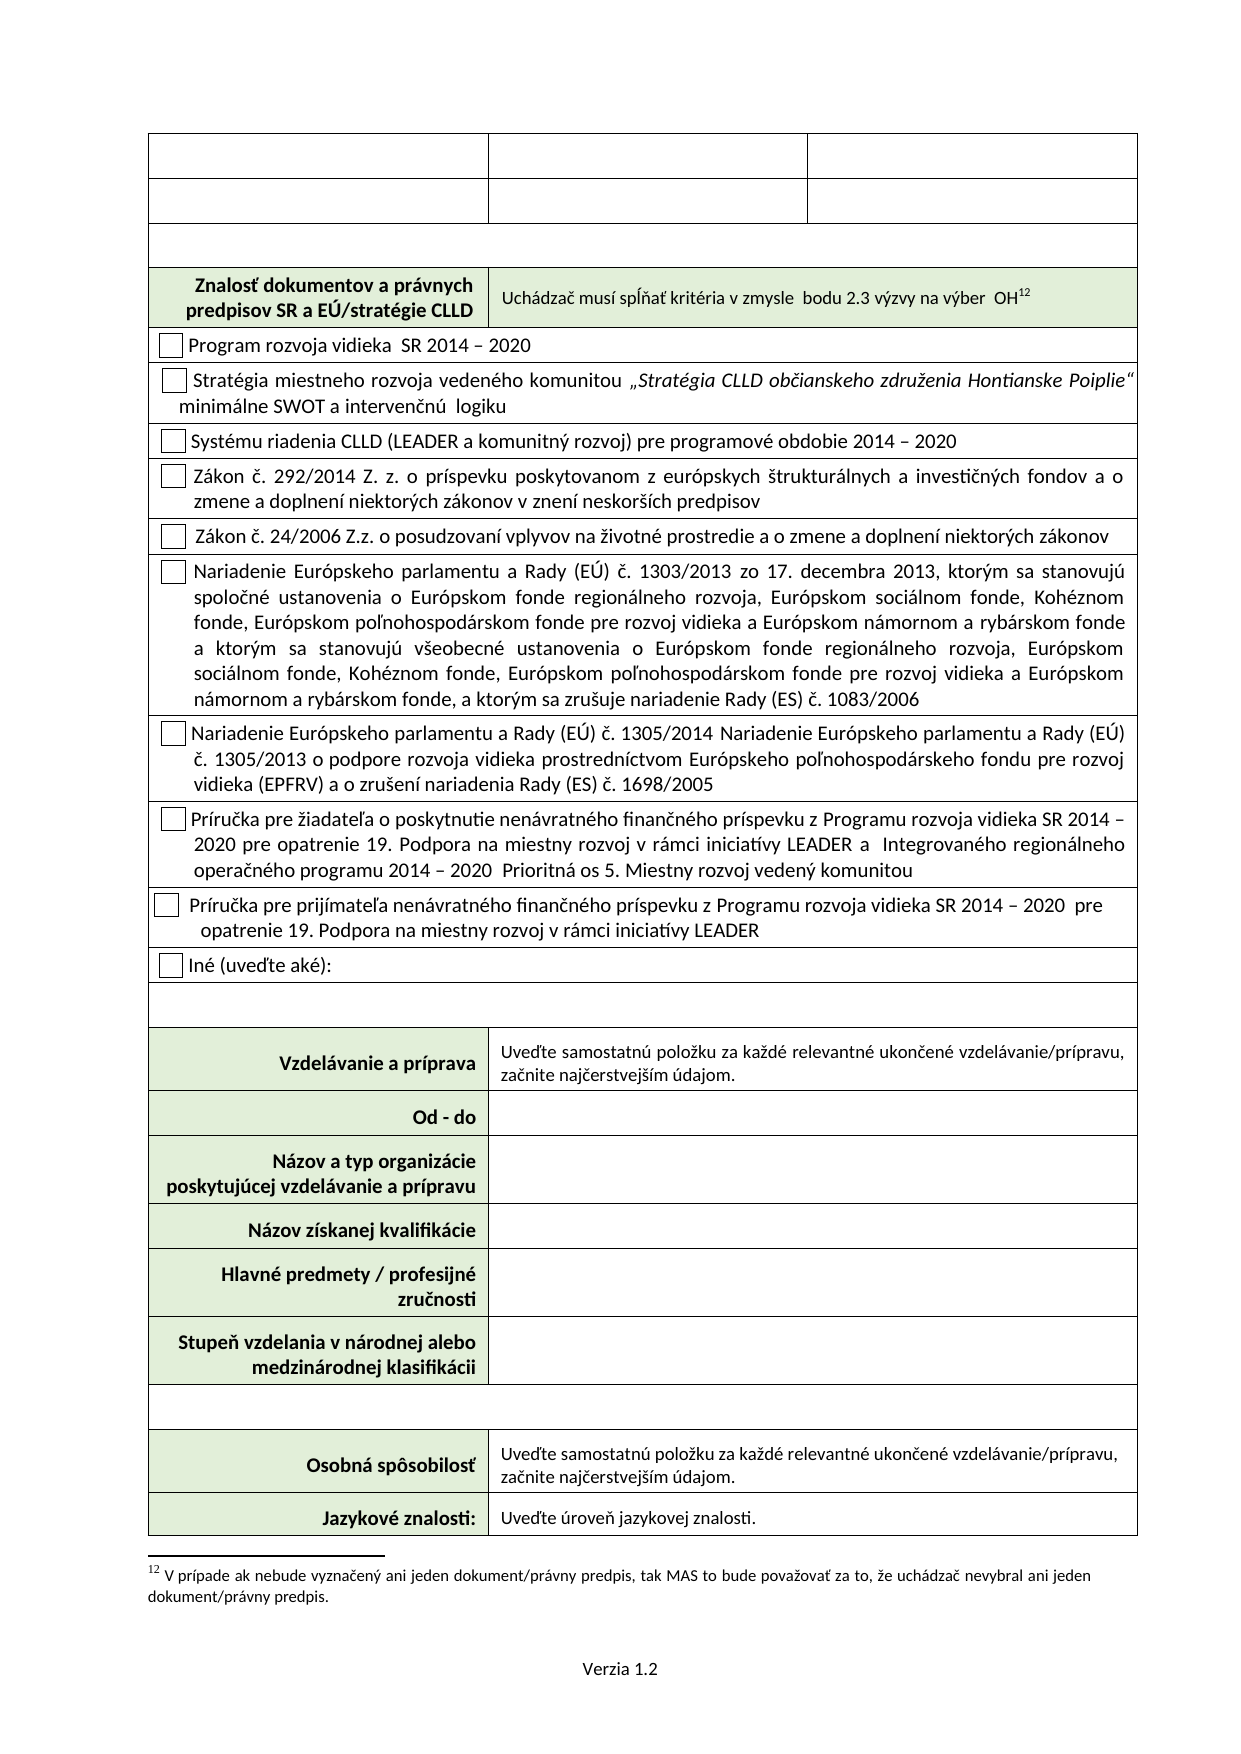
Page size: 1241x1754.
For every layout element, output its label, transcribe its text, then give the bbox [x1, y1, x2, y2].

table_cell Nariadenie Európskeho parlamentu a Rady (EÚ) č. 1305/2014 Nariadenie Európskeho parlamentu a Rady (EÚ) č. 1305/2013 o podpore rozvoja vidieka prostredníctvom Európskeho poľnohospodárskeho fondu pre rozvoj vidieka (EPFRV) a o zrušení nariadenia Rady (ES) č. 1698/2005 [149, 716, 1137, 801]
table_cell [489, 1091, 1137, 1135]
table_cell [489, 134, 807, 178]
table_cell [489, 1317, 1137, 1384]
table_cell Uveďte samostatnú položku za každé relevantné ukončené vzdelávanie/prípravu, začnite najčerstvejším údajom. [489, 1028, 1137, 1090]
table_cell Znalosť dokumentov a právnych predpisov SR a EÚ/stratégie CLLD [149, 268, 488, 327]
table_cell Príručka pre žiadateľa o poskytnutie nenávratného finančného príspevku z Programu rozvoja vidieka SR 2014 – 2020 pre opatrenie 19. Podpora na miestny rozvoj v rámci iniciatívy LEADER a Integrovaného regionálneho operačného programu 2014 – 2020 Prioritná os 5. Miestny rozvoj vedený komunitou [149, 802, 1137, 887]
table_cell Iné (uveďte aké): [149, 948, 1137, 982]
table_cell [149, 224, 1137, 267]
table_cell Uveďte samostatnú položku za každé relevantné ukončené vzdelávanie/prípravu, začnite najčerstvejším údajom. [489, 1430, 1137, 1492]
table_cell [808, 134, 1137, 178]
table_cell [489, 1136, 1137, 1203]
table_cell Systému riadenia CLLD (LEADER a komunitný rozvoj) pre programové obdobie 2014 – 2020 [149, 424, 1137, 458]
table_cell Zákon č. 292/2014 Z. z. o príspevku poskytovanom z európskych štrukturálnych a investičných fondov a o zmene a doplnení niektorých zákonov v znení neskorších predpisov [149, 459, 1137, 518]
table_cell [149, 179, 488, 223]
table_cell Názov získanej kvalifikácie [149, 1204, 488, 1248]
table_cell Zákon č. 24/2006 Z.z. o posudzovaní vplyvov na životné prostredie a o zmene a doplnení niektorých zákonov [149, 519, 1137, 553]
table_cell Vzdelávanie a príprava [149, 1028, 488, 1090]
table_cell Od - do [149, 1091, 488, 1135]
table_cell Osobná spôsobilosť [149, 1430, 488, 1492]
table_cell Stratégia miestneho rozvoja vedeného komunitou „Stratégia CLLD občianskeho združenia Hontianske Poiplie“ minimálne SWOT a intervenčnú logiku [149, 363, 1137, 422]
table_cell Príručka pre prijímateľa nenávratného finančného príspevku z Programu rozvoja vidieka SR 2014 – 2020 pre opatrenie 19. Podpora na miestny rozvoj v rámci iniciatívy LEADER [149, 888, 1137, 947]
table_cell Nariadenie Európskeho parlamentu a Rady (EÚ) č. 1303/2013 zo 17. decembra 2013, ktorým sa stanovujú spoločné ustanovenia o Európskom fonde regionálneho rozvoja, Európskom sociálnom fonde, Kohéznom fonde, Európskom poľnohospodárskom fonde pre rozvoj vidieka a Európskom námornom a rybárskom fonde a ktorým sa stanovujú všeobecné ustanovenia o Európskom fonde regionálneho rozvoja, Európskom sociálnom fonde, Kohéznom fonde, Európskom poľnohospodárskom fonde pre rozvoj vidieka a Európskom námornom a rybárskom fonde, a ktorým sa zrušuje nariadenie Rady (ES) č. 1083/2006 [149, 555, 1137, 715]
table_cell Názov a typ organizácie poskytujúcej vzdelávanie a prípravu [149, 1136, 488, 1203]
table_cell Uveďte úroveň jazykovej znalosti. [489, 1493, 1137, 1535]
table_cell [489, 179, 807, 223]
table_cell [489, 1249, 1137, 1316]
table_cell Jazykové znalosti: [149, 1493, 488, 1535]
table_cell [489, 1204, 1137, 1248]
table_cell [149, 983, 1137, 1027]
table_cell [149, 134, 488, 178]
table_cell Hlavné predmety / profesijné zručnosti [149, 1249, 488, 1316]
table_cell Program rozvoja vidieka SR 2014 – 2020 [149, 328, 1137, 362]
table_cell [149, 1385, 1137, 1429]
table_cell Stupeň vzdelania v národnej alebo medzinárodnej klasifikácii [149, 1317, 488, 1384]
table_cell [808, 179, 1137, 223]
table_cell Uchádzač musí spĺňať kritéria v zmysle bodu 2.3 výzvy na výber OH [489, 268, 1137, 327]
